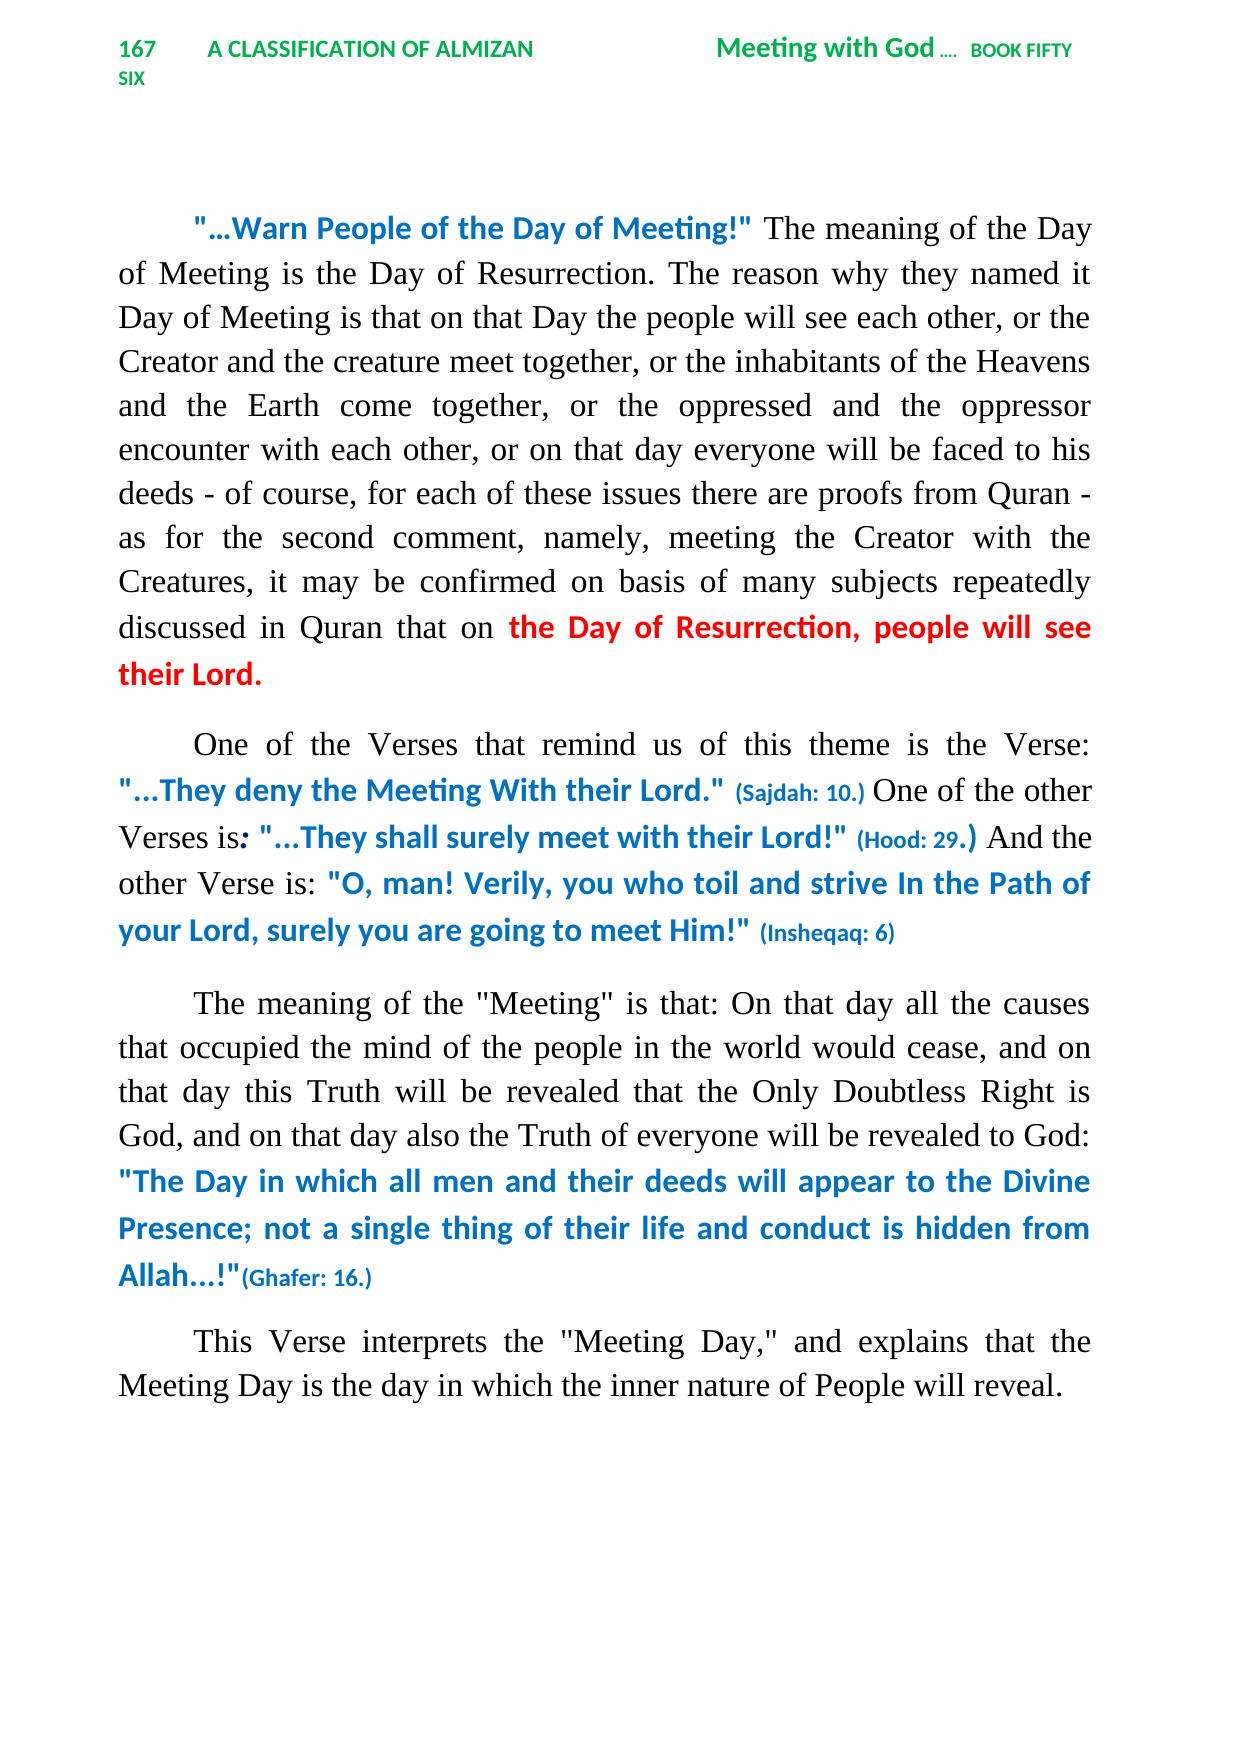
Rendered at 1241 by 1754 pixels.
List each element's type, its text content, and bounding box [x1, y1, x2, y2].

text The meaning of the "Meeting" is that: On that day all the causes that occupied the mind of the people in the world would cease, and on that day this Truth will be revealed that the Only Doubtless Right is God, and on that day also the Truth of everyone will be revealed to God: "The Day in which all men and their deeds will appear to the Divine Presence; not a single thing of their life and conduct is hidden from Allah...!"(Ghafer: 16.) [118, 983, 1092, 1294]
text "…Warn People of the Day of Meeting!" The meaning of the Day of Meeting is the Day of Resurrection. The reason why they named it Day of Meeting is that on that Day the people will see each other, or the Creator and the creature meet together, or the inhabitants of the Heavens and the Earth come together, or the oppressed and the oppressor encounter with each other, or on that day everyone will be faced to his deeds - of course, for each of these issues there are proofs from Quran - as for the second comment, namely, meeting the Creator with the Creatures, it may be confirmed on basis of many subjects repeatedly discussed in Quran that on the Day of Resurrection, people will see their Lord. [118, 207, 1092, 694]
text One of the Verses that remind us of this theme is the Verse: "...They deny the Meeting With their Lord." (Sajdah: 10.) One of the other Verses is: "...They shall surely meet with their Lord!" (Hood: 29.) And the other Verse is: "O, man! Verily, you who toil and strive In the Path of your Lord, surely you are going to meet Him!" (Insheqaq: 6) [118, 724, 1092, 950]
text This Verse interprets the "Meeting Day," and explains that the Meeting Day is the day in which the inner nature of People will reveal. [118, 1321, 1092, 1403]
